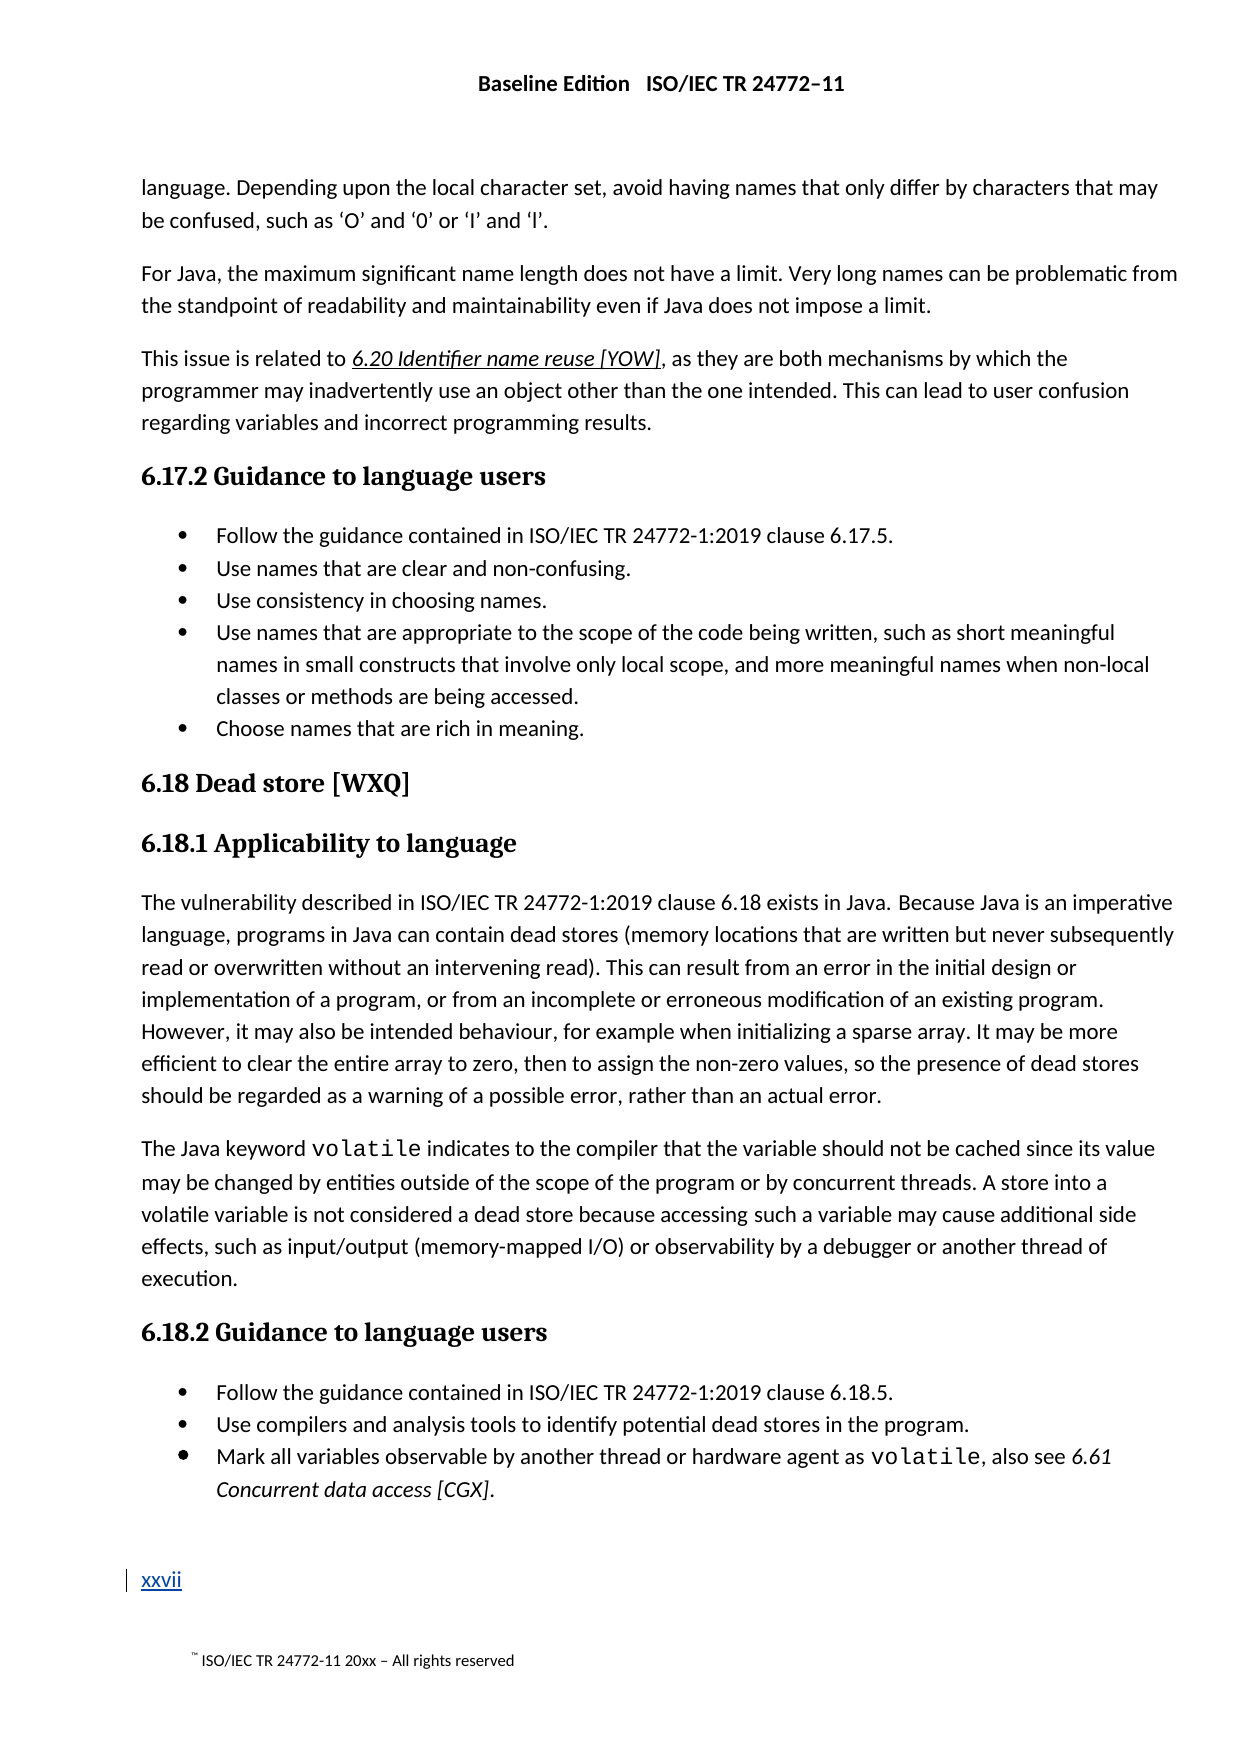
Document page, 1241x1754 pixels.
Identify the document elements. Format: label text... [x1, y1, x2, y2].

text This issue is related to 6.20 Identifier name reuse [YOW], as they are both mechanisms by which the programmer may inadvertently use an object other than the one intended. This can lead to user confusion regarding variables and incorrect programming results. [141, 344, 1182, 436]
list Choose names that are rich in meaning. [178, 714, 1182, 743]
text For Java, the maximum significant name length does not have a limit. Very long names can be problematic from the standpoint of readability and maintainability even if Java does not impose a limit. [141, 259, 1182, 319]
list Mark all variables observable by another thread or hardware agent as volatile, also see 6.61 Concurrent data access [CGX]. [178, 1442, 1182, 1503]
subtitle 6.18 Dead store [WXQ] [141, 768, 1182, 799]
list Use consistency in choosing names. [178, 586, 1182, 614]
subtitle 6.18.2 Guidance to language users [141, 1317, 1182, 1349]
text The Java keyword volatile indicates to the compiler that the variable should not be cached since its value may be changed by entities outside of the scope of the program or by concurrent threads. A store into a volatile variable is not considered a dead store because accessing such a variable may cause additional side effects, such as input/output (memory-mapped I/O) or observability by a debugger or another thread of execution. [141, 1134, 1182, 1292]
subtitle 6.18.1 Applicability to language [141, 828, 1182, 859]
text The vulnerability described in ISO/IEC TR 24772-1:2019 clause 6.18 exists in Java. Because Java is an imperative language, programs in Java can contain dead stores (memory locations that are written but never subsequently read or overwritten without an intervening read). This can result from an error in the initial design or implementation of a program, or from an incomplete or erroneous modification of an existing program. However, it may also be intended behaviour, for example when initializing a sparse array. It may be more efficient to clear the entire array to zero, then to assign the non-zero values, so the presence of dead stores should be regarded as a warning of a possible error, rather than an actual error. [141, 888, 1182, 1109]
list Use compilers and analysis tools to identify potential dead stores in the program. [178, 1410, 1182, 1438]
list Follow the guidance contained in ISO/IEC TR 24772-1:2019 clause 6.17.5. [178, 521, 1182, 549]
list Use names that are appropriate to the scope of the code being written, such as short meaningful names in small constructs that involve only local scope, and more meaningful names when non-local classes or methods are being accessed. [178, 618, 1182, 710]
subtitle 6.17.2 Guidance to language users [141, 461, 1182, 492]
list Follow the guidance contained in ISO/IEC TR 24772-1:2019 clause 6.18.5. [178, 1378, 1182, 1406]
list Use names that are clear and non-confusing. [178, 554, 1182, 582]
